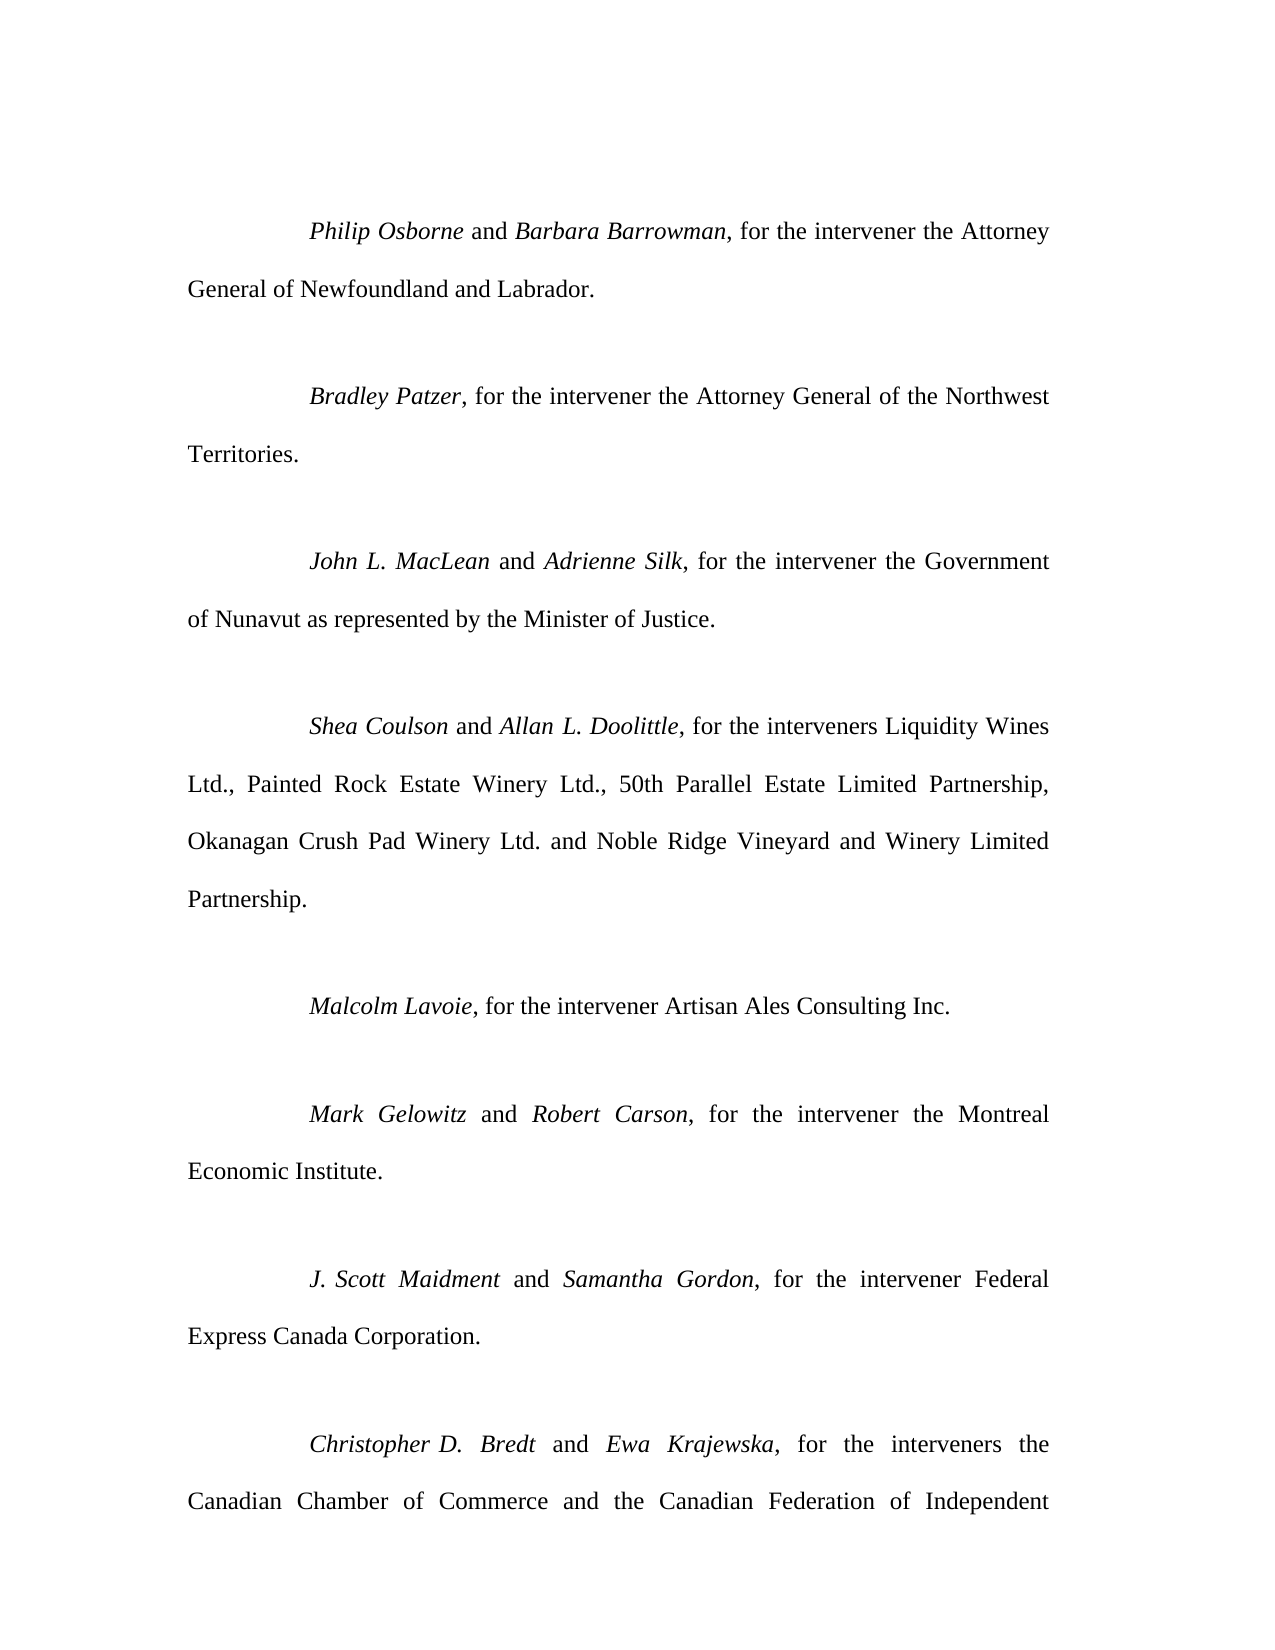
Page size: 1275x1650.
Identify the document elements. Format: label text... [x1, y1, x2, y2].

text Bradley Patzer, for the intervener the Attorney General of the Northwest Territories. [187, 381, 1050, 468]
text John L. MacLean and Adrienne Silk, for the intervener the Government of Nunavut as represented by the Minister of Justice. [187, 546, 1050, 633]
text Philip Osborne and Barbara Barrowman, for the intervener the Attorney General of Newfoundland and Labrador. [187, 216, 1050, 303]
text Malcolm Lavoie, for the intervener Artisan Ales Consulting Inc. [187, 991, 1050, 1020]
text J. Scott Maidment and Samantha Gordon, for the intervener Federal Express Canada Corporation. [187, 1264, 1050, 1350]
text Shea Coulson and Allan L. Doolittle, for the interveners Liquidity Wines Ltd., Painted Rock Estate Winery Ltd., 50th Parallel Estate Limited Partnership, Okanagan Crush Pad Winery Ltd. and Noble Ridge Vineyard and Winery Limited Partnership. [187, 711, 1050, 913]
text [187, 1429, 1050, 1515]
text Mark Gelowitz and Robert Carson, for the intervener the Montreal Economic Institute. [187, 1099, 1050, 1185]
